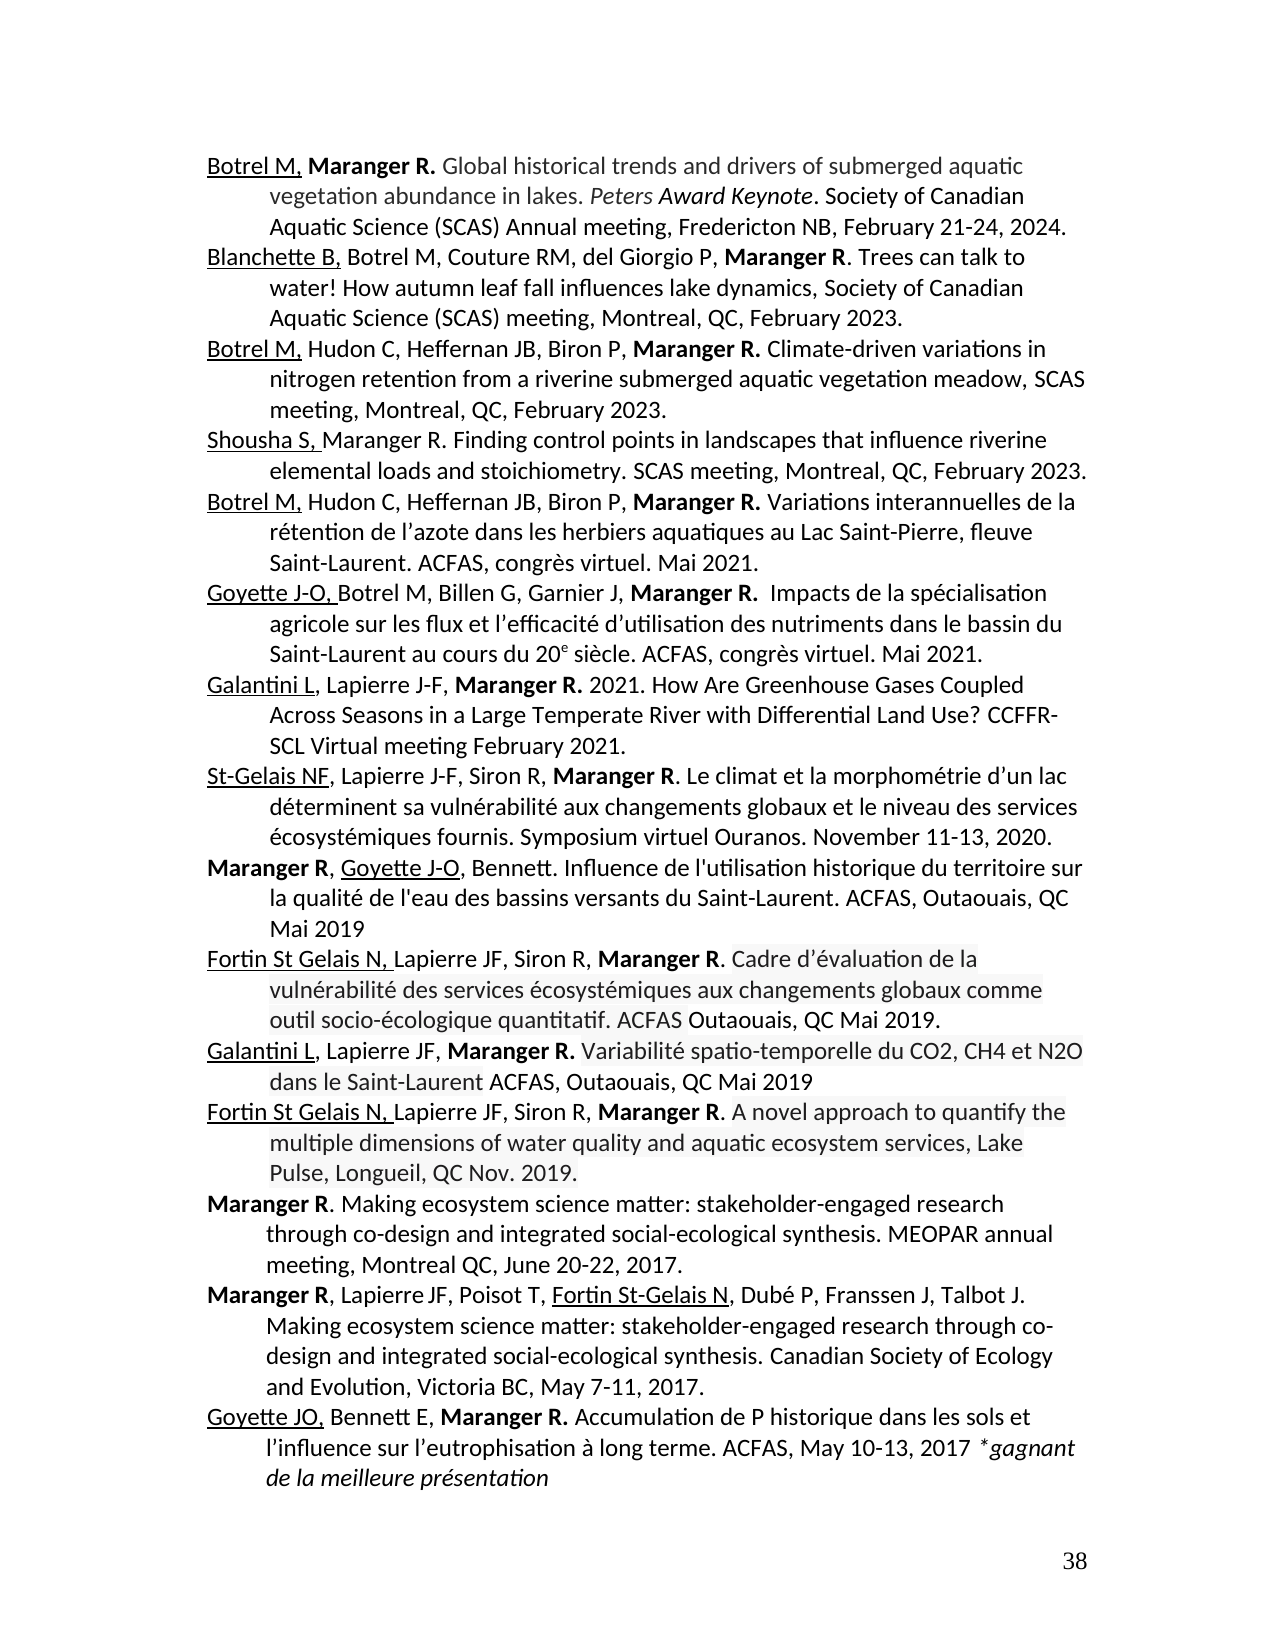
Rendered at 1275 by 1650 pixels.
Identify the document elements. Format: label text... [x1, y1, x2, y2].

text Botrel M, Hudon C, Heffernan JB, Biron P, Maranger R. Climate-driven variations in nitrogen retention from a riverine submerged aquatic vegetation meadow, SCAS meeting, Montreal, QC, February 2023. [207, 333, 1087, 425]
text Goyette JO, Bennett E, Maranger R. Accumulation de P historique dans les sols et l’influence sur l’eutrophisation à long terme. ACFAS, May 10-13, 2017 *gagnant de la meilleure présentation [207, 1401, 1087, 1493]
text St-Gelais NF, Lapierre J-F, Siron R, Maranger R. Le climat et la morphométrie d’un lac déterminent sa vulnérabilité aux changements globaux et le niveau des services écosystémiques fournis. Symposium virtuel Ouranos. November 11-13, 2020. [207, 760, 1087, 852]
text Maranger R. Making ecosystem science matter: stakeholder-engaged research through co-design and integrated social-ecological synthesis. MEOPAR annual meeting, Montreal QC, June 20-22, 2017. [207, 1188, 1087, 1279]
text Fortin St Gelais N, Lapierre JF, Siron R, Maranger R. A novel approach to quantify the multiple dimensions of water quality and aquatic ecosystem services, Lake Pulse, Longueil, QC Nov. 2019. [207, 1096, 732, 1188]
text Shousha S, Maranger R. Finding control points in landscapes that influence riverine elemental loads and stoichiometry. SCAS meeting, Montreal, QC, February 2023. [207, 425, 1087, 486]
text Galantini L, Lapierre JF, Maranger R. Variabilité spatio-temporelle du CO2, CH4 et N2O dans le Saint-Laurent ACFAS, Outaouais, QC Mai 2019 [207, 1035, 1087, 1096]
text Botrel M, Hudon C, Heffernan JB, Biron P, Maranger R. Variations interannuelles de la rétention de l’azote dans les herbiers aquatiques au Lac Saint-Pierre, fleuve Saint-Laurent. ACFAS, congrès virtuel. Mai 2021. [207, 486, 1087, 577]
text Fortin St Gelais N, Lapierre JF, Siron R, Maranger R. Cadre d’évaluation de la vulnérabilité des services écosystémiques aux changements globaux comme outil socio-écologique quantitatif. ACFAS Outaouais, QC Mai 2019. [207, 943, 1087, 1035]
text Maranger R, Goyette J-O, Bennett. Influence de l'utilisation historique du territoire sur la qualité de l'eau des bassins versants du Saint-Laurent. ACFAS, Outaouais, QC Mai 2019 [207, 852, 1087, 943]
text Goyette J-O, Botrel M, Billen G, Garnier J, Maranger R. Impacts de la spécialisation agricole sur les flux et l’efficacité d’utilisation des nutriments dans le bassin du Saint-Laurent au cours du 20e siècle. ACFAS, congrès virtuel. Mai 2021. [207, 577, 1087, 669]
text Botrel M, Maranger R. Global historical trends and drivers of submerged aquatic vegetation abundance in lakes. Peters Award Keynote. Society of Canadian Aquatic Science (SCAS) Annual meeting, Fredericton NB, February 21-24, 2024. [207, 150, 1087, 242]
text Fortin St Gelais N, Lapierre JF, Siron R, Maranger R. A novel approach to quantify the multiple dimensions of water quality and aquatic ecosystem services, Lake Pulse, Longueil, QC Nov. 2019. [578, 1096, 1087, 1188]
text Galantini L, Lapierre J-F, Maranger R. 2021. How Are Greenhouse Gases Coupled Across Seasons in a Large Temperate River with Differential Land Use? CCFFR-SCL Virtual meeting February 2021. [207, 669, 1087, 760]
text Maranger R, Lapierre JF, Poisot T, Fortin St-Gelais N, Dubé P, Franssen J, Talbot J. Making ecosystem science matter: stakeholder-engaged research through co-design and integrated social-ecological synthesis. Canadian Society of Ecology and Evolution, Victoria BC, May 7-11, 2017. [207, 1279, 1087, 1401]
text Blanchette B, Botrel M, Couture RM, del Giorgio P, Maranger R. Trees can talk to water! How autumn leaf fall influences lake dynamics, Society of Canadian Aquatic Science (SCAS) meeting, Montreal, QC, February 2023. [207, 242, 1087, 333]
